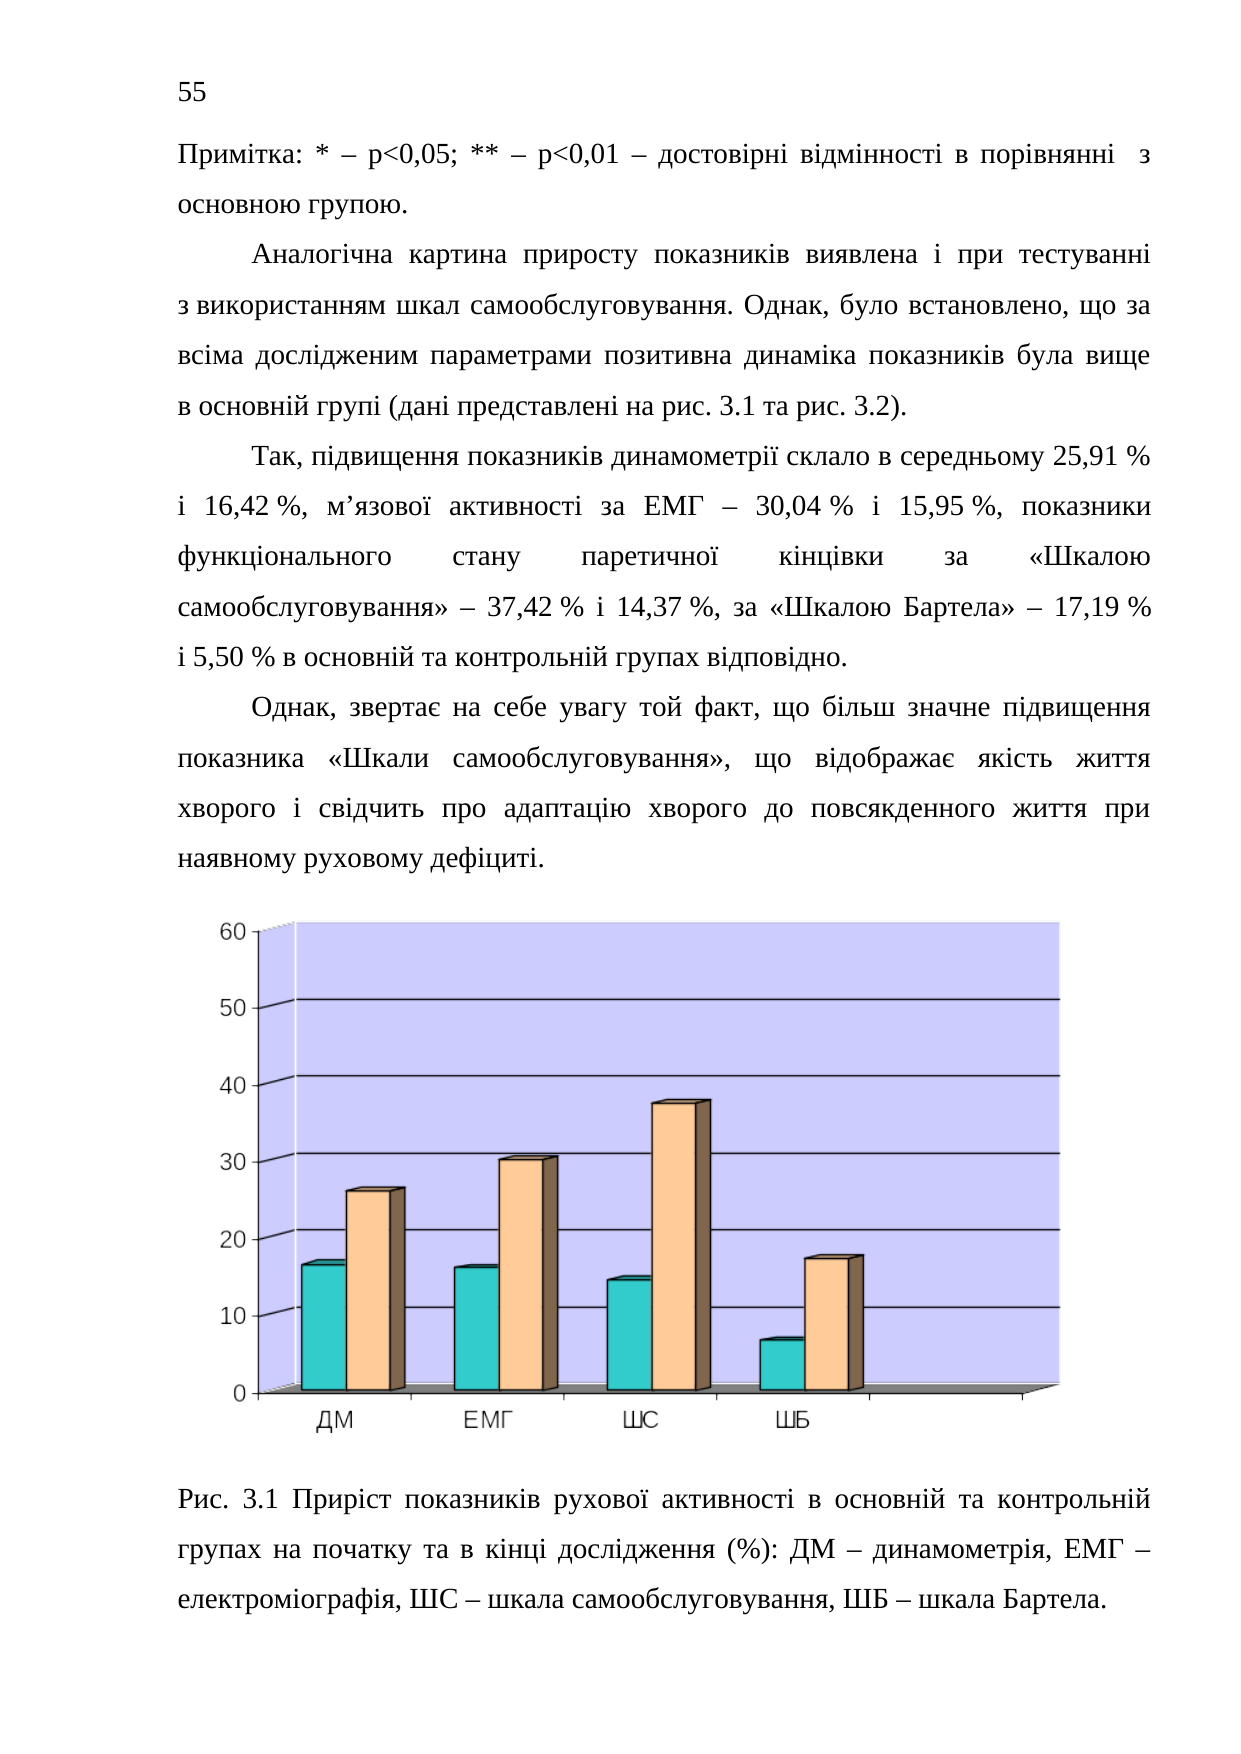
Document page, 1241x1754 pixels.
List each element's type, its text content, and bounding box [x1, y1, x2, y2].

text Так, підвищення показників динамометрії склало в середньому 25,91 % і 16,42 %, м’язової активності за ЕМГ – 30,04 % і 15,95 %, показники функціонального стану паретичної кінцівки за «Шкалою самообслуговування» – 37,42 % і 14,37 %, за «Шкалою Бартела» – 17,19 % і 5,50 % в основній та контрольній групах відповідно. [177, 438, 1152, 673]
text Примітка: * – р<0,05; ** – р<0,01 – достовірні відмінності в порівнянні з основною групою. [177, 136, 1152, 220]
text Аналогічна картина приросту показників виявлена і при тестуванні з використанням шкал самообслуговування. Однак, було встановлено, що за всіма дослідженим параметрами позитивна динаміка показників була вище в основній групі (дані представлені на рис. 3.1 та рис. 3.2). [177, 237, 1152, 421]
text Рис. 3.1 Приріст показників рухової активності в основній та контрольній групах на початку та в кінці дослідження (%): ДМ – динамометрія, ЕМГ – електроміографія, ШС – шкала самообслуговування, ШБ – шкала Бартела. [177, 1481, 1152, 1615]
text Однак, звертає на себе увагу той факт, що більш значне підвищення показника «Шкали самообслуговування», що відображає якість життя хворого і свідчить про адаптацію хворого до повсякденного життя при наявному руховому дефіциті. [177, 689, 1152, 874]
